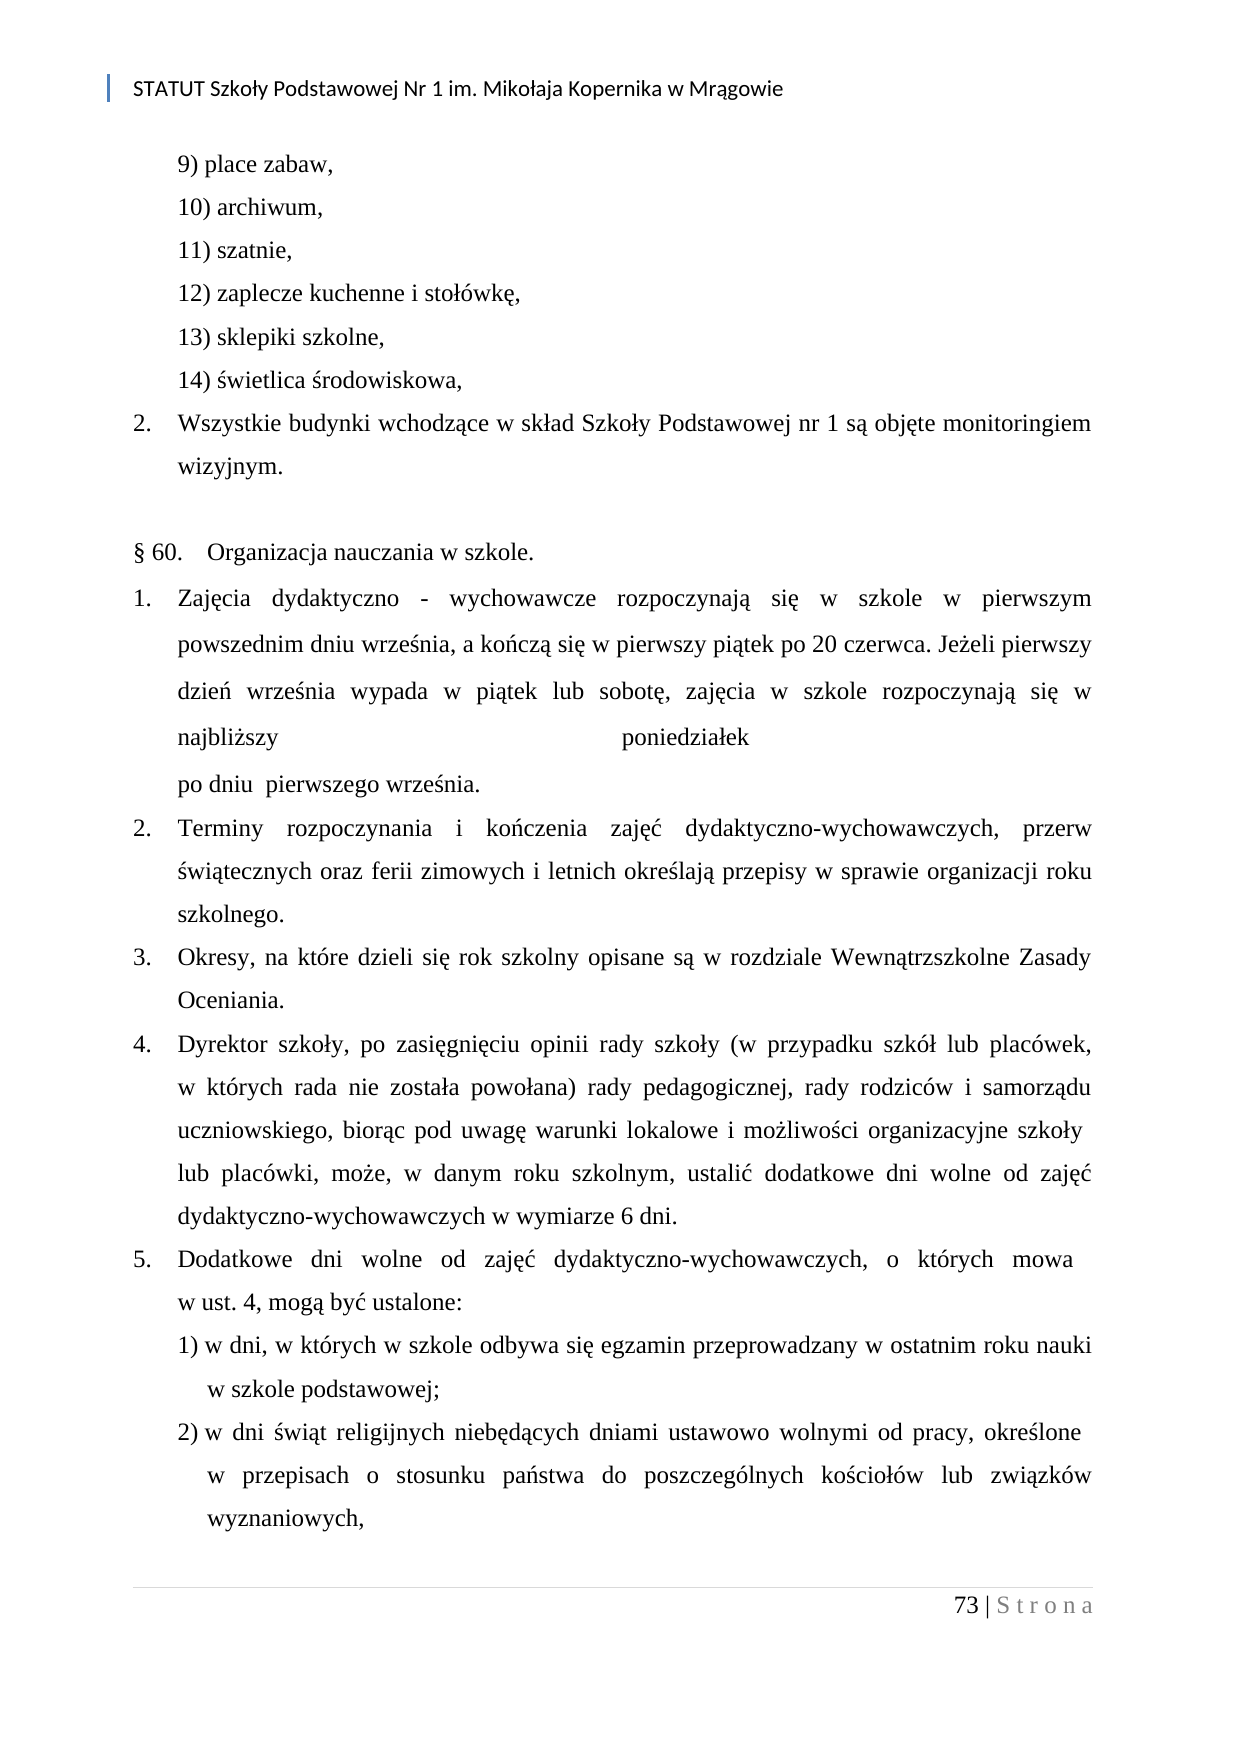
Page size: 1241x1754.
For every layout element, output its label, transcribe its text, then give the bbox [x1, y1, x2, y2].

list zaplecze kuchenne i stołówkę, [177, 278, 1093, 307]
list Dyrektor szkoły, po zasięgnięciu opinii rady szkoły (w przypadku szkół lub placówek, w których rada nie została powołana) rady pedagogicznej, rady rodziców i samorządu uczniowskiego, biorąc pod uwagę warunki lokalowe i możliwości organizacyjne szkoły lub placówki, może, w danym roku szkolnym, ustalić dodatkowe dni wolne od zajęć dydaktyczno-wychowawczych w wymiarze 6 dni. [133, 1029, 1093, 1230]
list w dni świąt religijnych niebędących dniami ustawowo wolnymi od pracy, określone w przepisach o stosunku państwa do poszczególnych kościołów lub związków wyznaniowych, [177, 1417, 1093, 1532]
list Zajęcia dydaktyczno - wychowawcze rozpoczynają się w szkole w pierwszym powszednim dniu września, a kończą się w pierwszy piątek po 20 czerwca. Jeżeli pierwszy dzień września wypada w piątek lub sobotę, zajęcia w szkole rozpoczynają się w najbliższy poniedziałek po dniu pierwszego września. [133, 580, 1093, 798]
list w dni, w których w szkole odbywa się egzamin przeprowadzany w ostatnim roku nauki w szkole podstawowej; [177, 1331, 1093, 1402]
list Okresy, na które dzieli się rok szkolny opisane są w rozdziale Wewnątrzszkolne Zasady Oceniania. [133, 942, 1093, 1014]
list sklepiki szkolne, [177, 322, 1093, 350]
list świetlica środowiskowa, [177, 365, 1093, 393]
list place zabaw, [177, 149, 1093, 178]
list Wszystkie budynki wchodzące w skład Szkoły Podstawowej nr 1 są objęte monitoringiem wizyjnym. [133, 408, 1093, 480]
list Dodatkowe dni wolne od zajęć dydaktyczno-wychowawczych, o których mowa w ust. 4, mogą być ustalone: [133, 1244, 1093, 1316]
list szatnie, [177, 235, 1093, 264]
list archiwum, [177, 192, 1093, 221]
list Terminy rozpoczynania i kończenia zajęć dydaktyczno-wychowawczych, przerw świątecznych oraz ferii zimowych i letnich określają przepisy w sprawie organizacji roku szkolnego. [133, 813, 1093, 928]
list Organizacja nauczania w szkole. [133, 537, 1093, 566]
